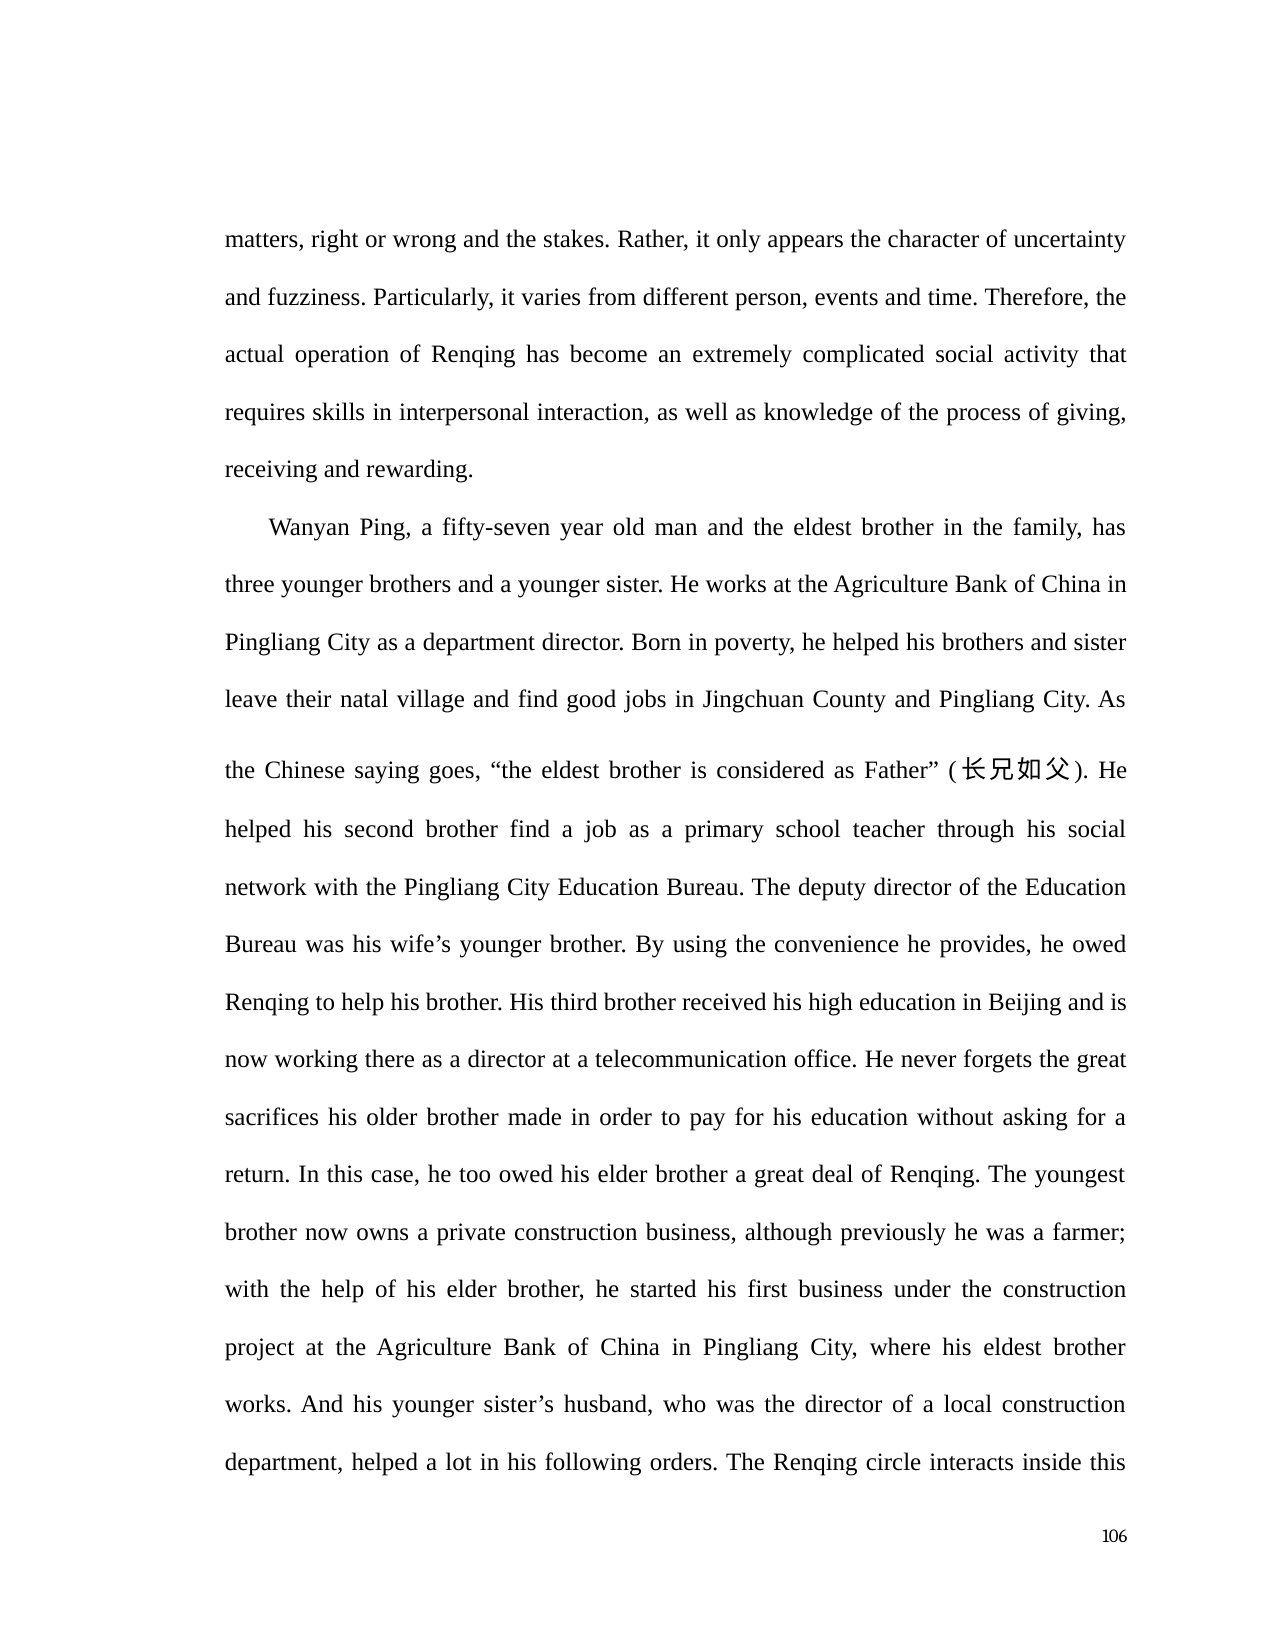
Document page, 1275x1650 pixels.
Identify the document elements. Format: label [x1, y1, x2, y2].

text [224, 512, 1127, 1476]
text [224, 224, 1127, 483]
